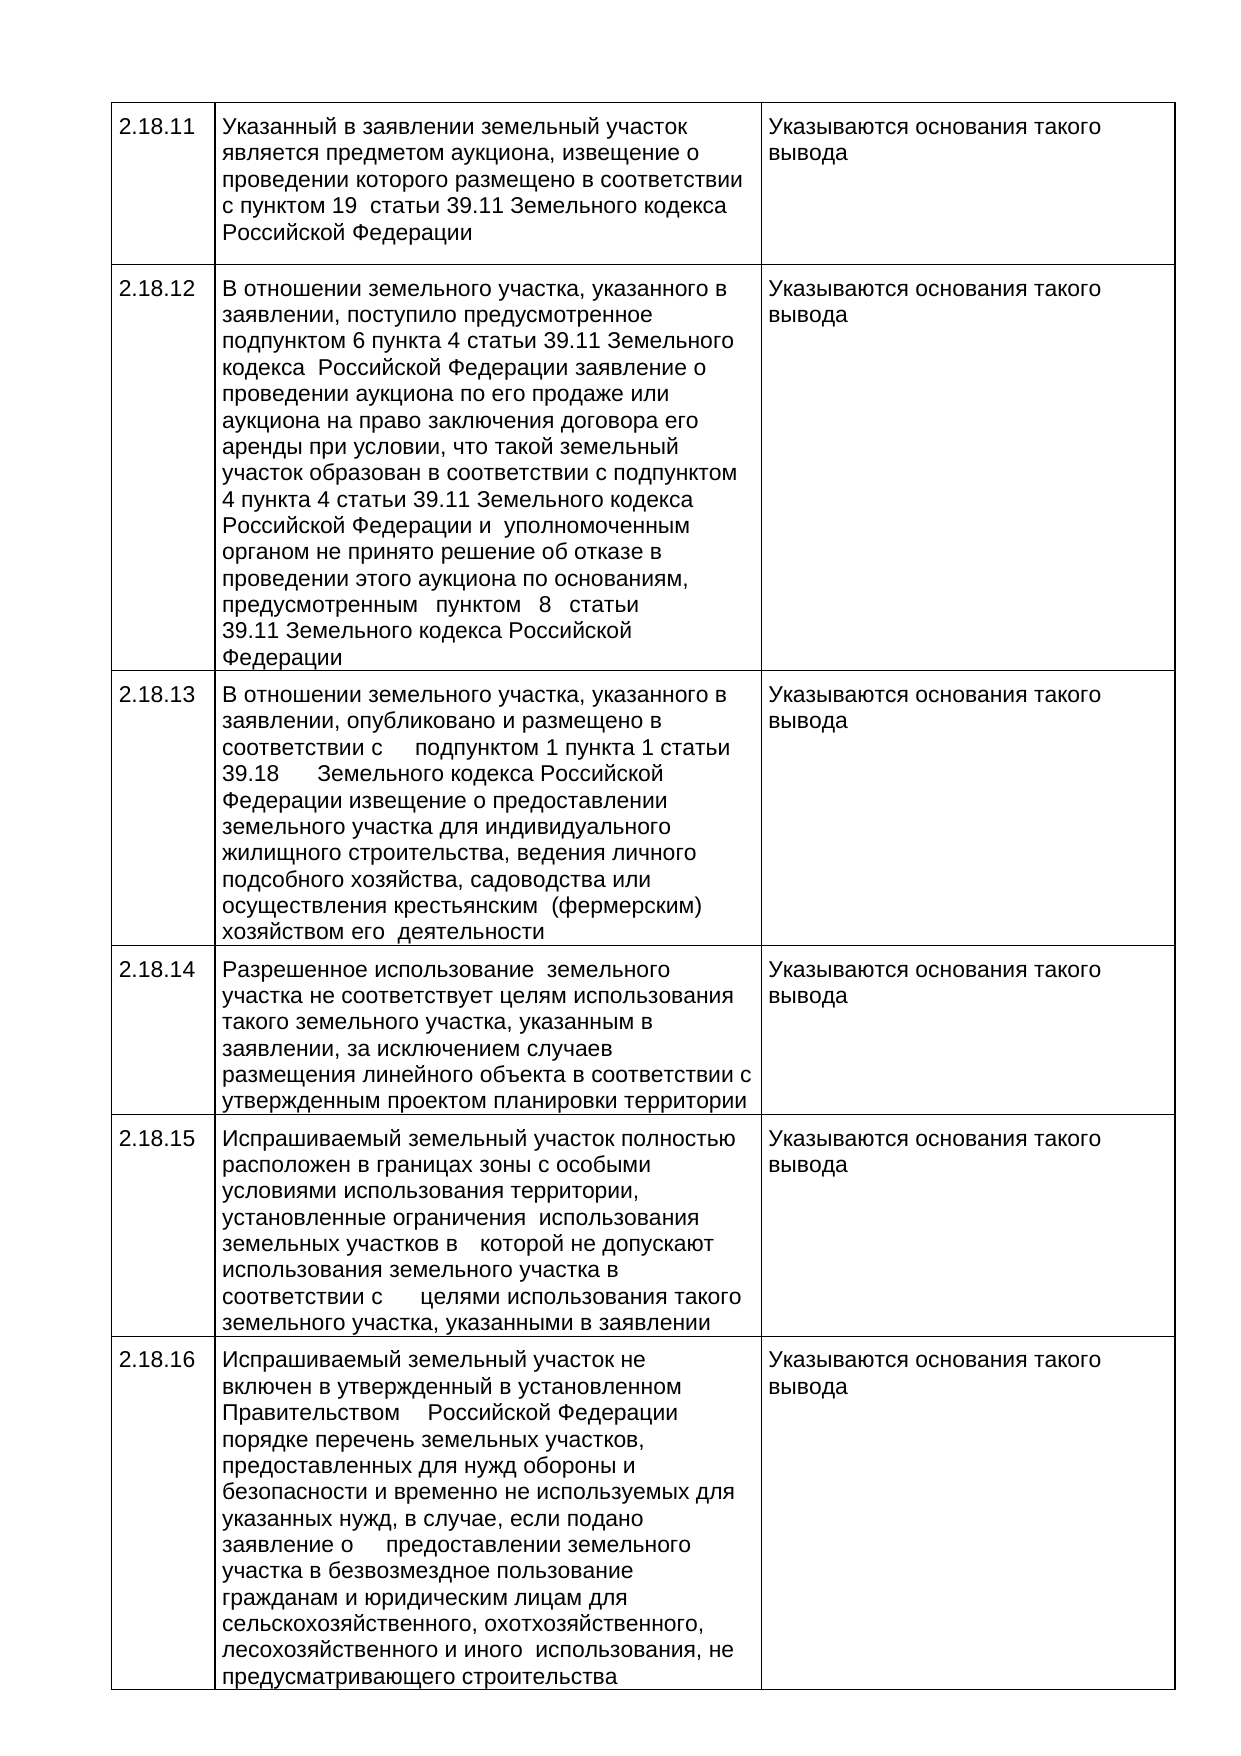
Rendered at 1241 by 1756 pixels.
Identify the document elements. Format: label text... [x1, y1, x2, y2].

table_cell Указанный в заявлении земельный участок является предметом аукциона, извещение о проведении которого размещено в соответствии с пунктом 19 статьи 39.11 Земельного кодекса Российской Федерации [216, 103, 761, 264]
table_cell Указываются основания такого вывода [762, 946, 1174, 1114]
table_cell Указываются основания такого вывода [762, 671, 1174, 945]
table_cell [762, 103, 1174, 264]
table_cell Испрашиваемый земельный участок полностью расположен в границах зоны с особыми условиями использования территории, установленные ограничения использования земельных участков в которой не допускают использования земельного участка в соответствии с целями использования такого земельного участка, указанными в заявлении [216, 1115, 761, 1336]
table_cell В отношении земельного участка, указанного в заявлении, поступило предусмотренное подпунктом 6 пункта 4 статьи 39.11 Земельного кодекса Российской Федерации заявление о проведении аукциона по его продаже или аукциона на право заключения договора его аренды при условии, что такой земельный участок образован в соответствии с подпунктом 4 пункта 4 статьи 39.11 Земельного кодекса Российской Федерации и уполномоченным органом не принято решение об отказе в проведении этого аукциона по основаниям, предусмотренным пунктом 8 статьи 39.11 Земельного кодекса Российской Федерации [216, 265, 761, 670]
table_cell 2.18.11 [112, 103, 214, 264]
table_cell Испрашиваемый земельный участок не включен в утвержденный в установленном Правительством Российской Федерации порядке перечень земельных участков, предоставленных для нужд обороны и безопасности и временно не используемых для указанных нужд, в случае, если подано заявление о предоставлении земельного участка в безвозмездное пользование гражданам и юридическим лицам для сельскохозяйственного, охотхозяйственного, лесохозяйственного и иного использования, не предусматривающего строительства [216, 1337, 761, 1689]
table_cell Указываются основания такого вывода [762, 1115, 1174, 1336]
table_cell 2.18.12 [112, 265, 214, 670]
table_cell Разрешенное использование земельного участка не соответствует целям использования такого земельного участка, указанным в заявлении, за исключением случаев размещения линейного объекта в соответствии с утвержденным проектом планировки территории [216, 946, 761, 1114]
table_cell 2.18.16 [112, 1337, 214, 1689]
table_cell 2.18.15 [112, 1115, 214, 1336]
table_cell Указываются основания такого вывода [762, 265, 1174, 670]
table_cell 2.18.14 [112, 946, 214, 1114]
table_cell Указываются основания такого вывода [762, 1337, 1174, 1689]
table_cell 2.18.13 [112, 671, 214, 945]
table_cell В отношении земельного участка, указанного в заявлении, опубликовано и размещено в соответствии с подпунктом 1 пункта 1 статьи 39.18 Земельного кодекса Российской Федерации извещение о предоставлении земельного участка для индивидуального жилищного строительства, ведения личного подсобного хозяйства, садоводства или осуществления крестьянским (фермерским) хозяйством его деятельности [216, 671, 761, 945]
